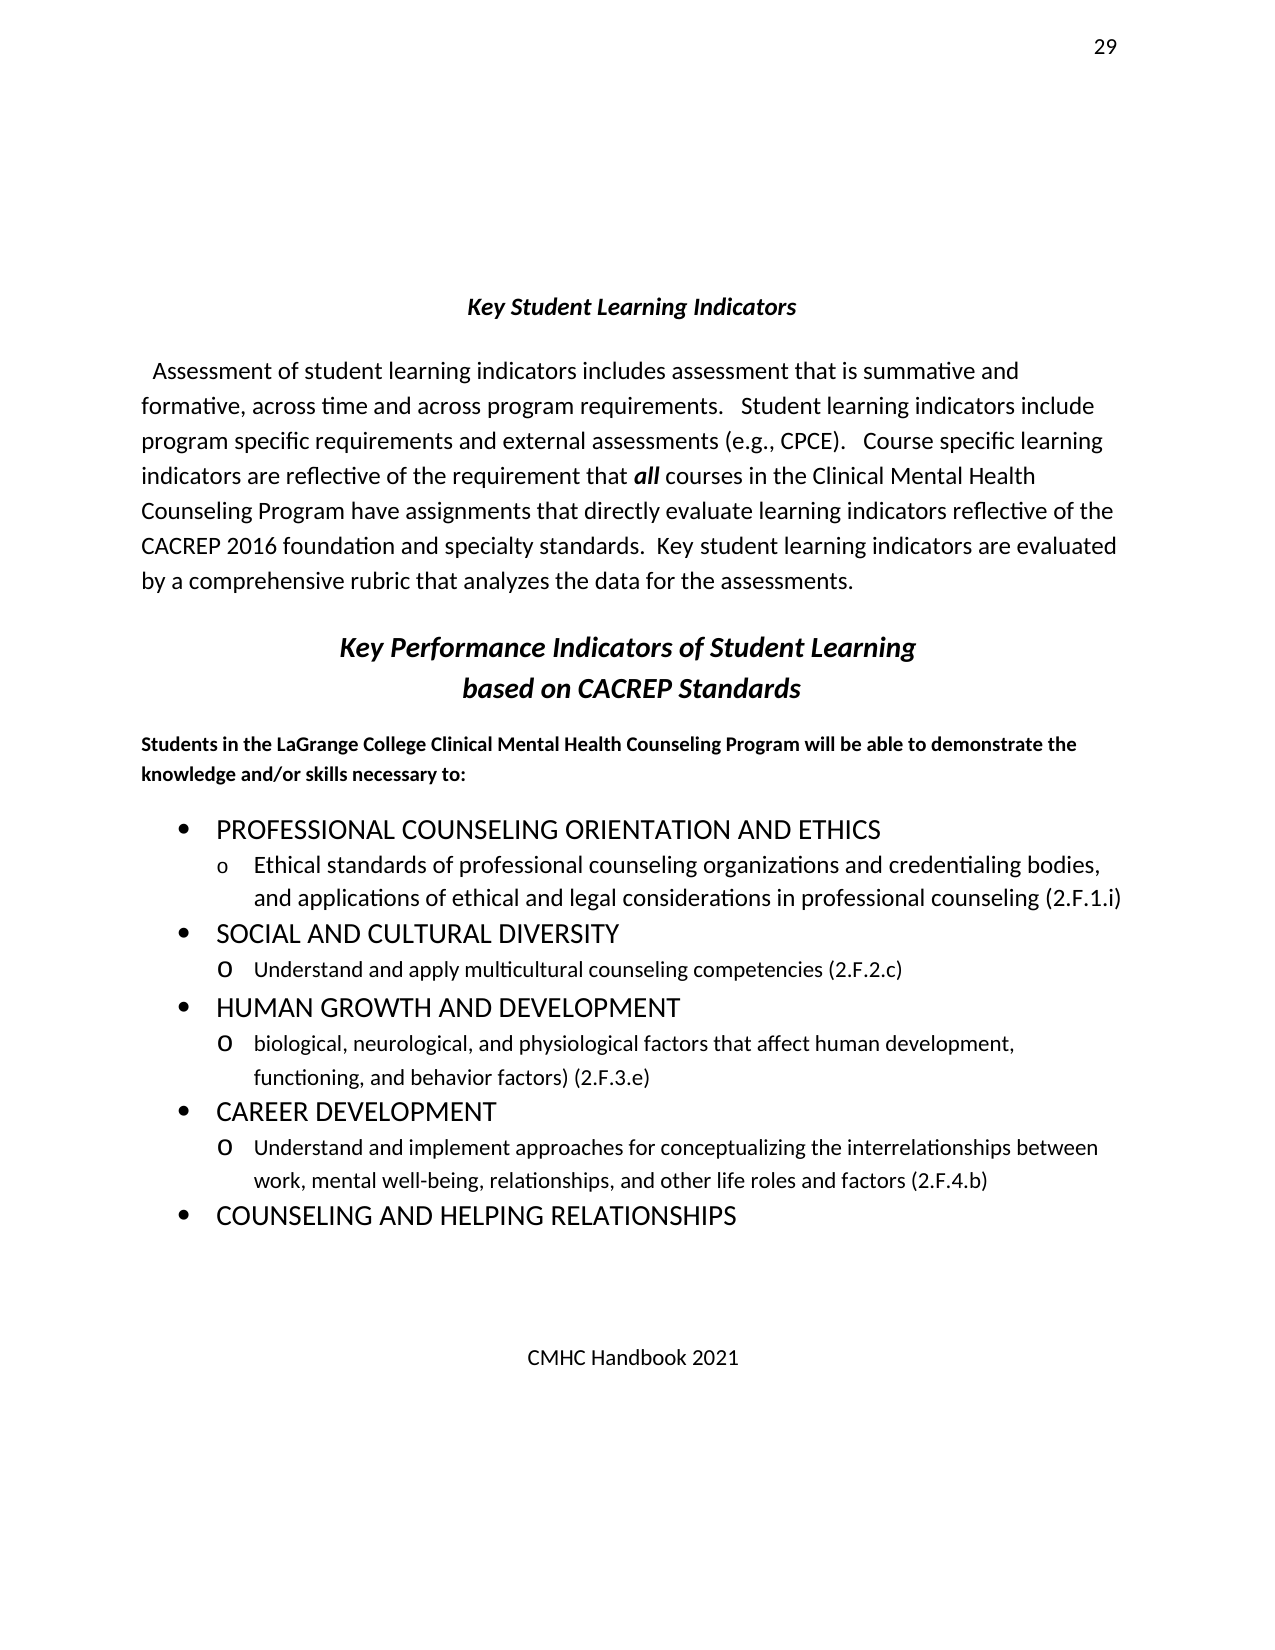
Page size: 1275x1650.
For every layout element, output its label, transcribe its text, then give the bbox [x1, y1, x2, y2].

text Assessment of student learning indicators includes assessment that is summative and formative, across time and across program requirements. Student learning indicators include program specific requirements and external assessments (e.g., CPCE). Course specific learning indicators are reflective of the requirement that all courses in the Clinical Mental Health Counseling Program have assignments that directly evaluate learning indicators reflective of the CACREP 2016 foundation and specialty standards. Key student learning indicators are evaluated by a comprehensive rubric that analyzes the data for the assessments. [141, 355, 1125, 595]
text Students in the LaGrange College Clinical Mental Health Counseling Program will be able to demonstrate the knowledge and/or skills necessary to: [141, 732, 1125, 786]
list Understand and implement approaches for conceptualizing the interrelationships between work, mental well-being, relationships, and other life roles and factors (2.F.4.b) [216, 1131, 1125, 1195]
list PROFESSIONAL COUNSELING ORIENTATION AND ETHICS [178, 811, 1125, 846]
list biological, neurological, and physiological factors that affect human development, functioning, and behavior factors) (2.F.3.e) [216, 1028, 1125, 1091]
list COUNSELING AND HELPING RELATIONSHIPS [178, 1197, 1125, 1232]
text Key Performance Indicators of Student Learning based on CACREP Standards [141, 629, 1125, 706]
list SOCIAL AND CULTURAL DIVERSITY [178, 915, 1125, 951]
text Key Student Learning Indicators [141, 291, 1125, 321]
list CAREER DEVELOPMENT [178, 1093, 1125, 1129]
list Understand and apply multicultural counseling competencies (2.F.2.c) [216, 953, 1125, 987]
list HUMAN GROWTH AND DEVELOPMENT [178, 989, 1125, 1025]
list Ethical standards of professional counseling organizations and credentialing bodies, and applications of ethical and legal considerations in professional counseling (2.F.1.i) [216, 849, 1125, 913]
